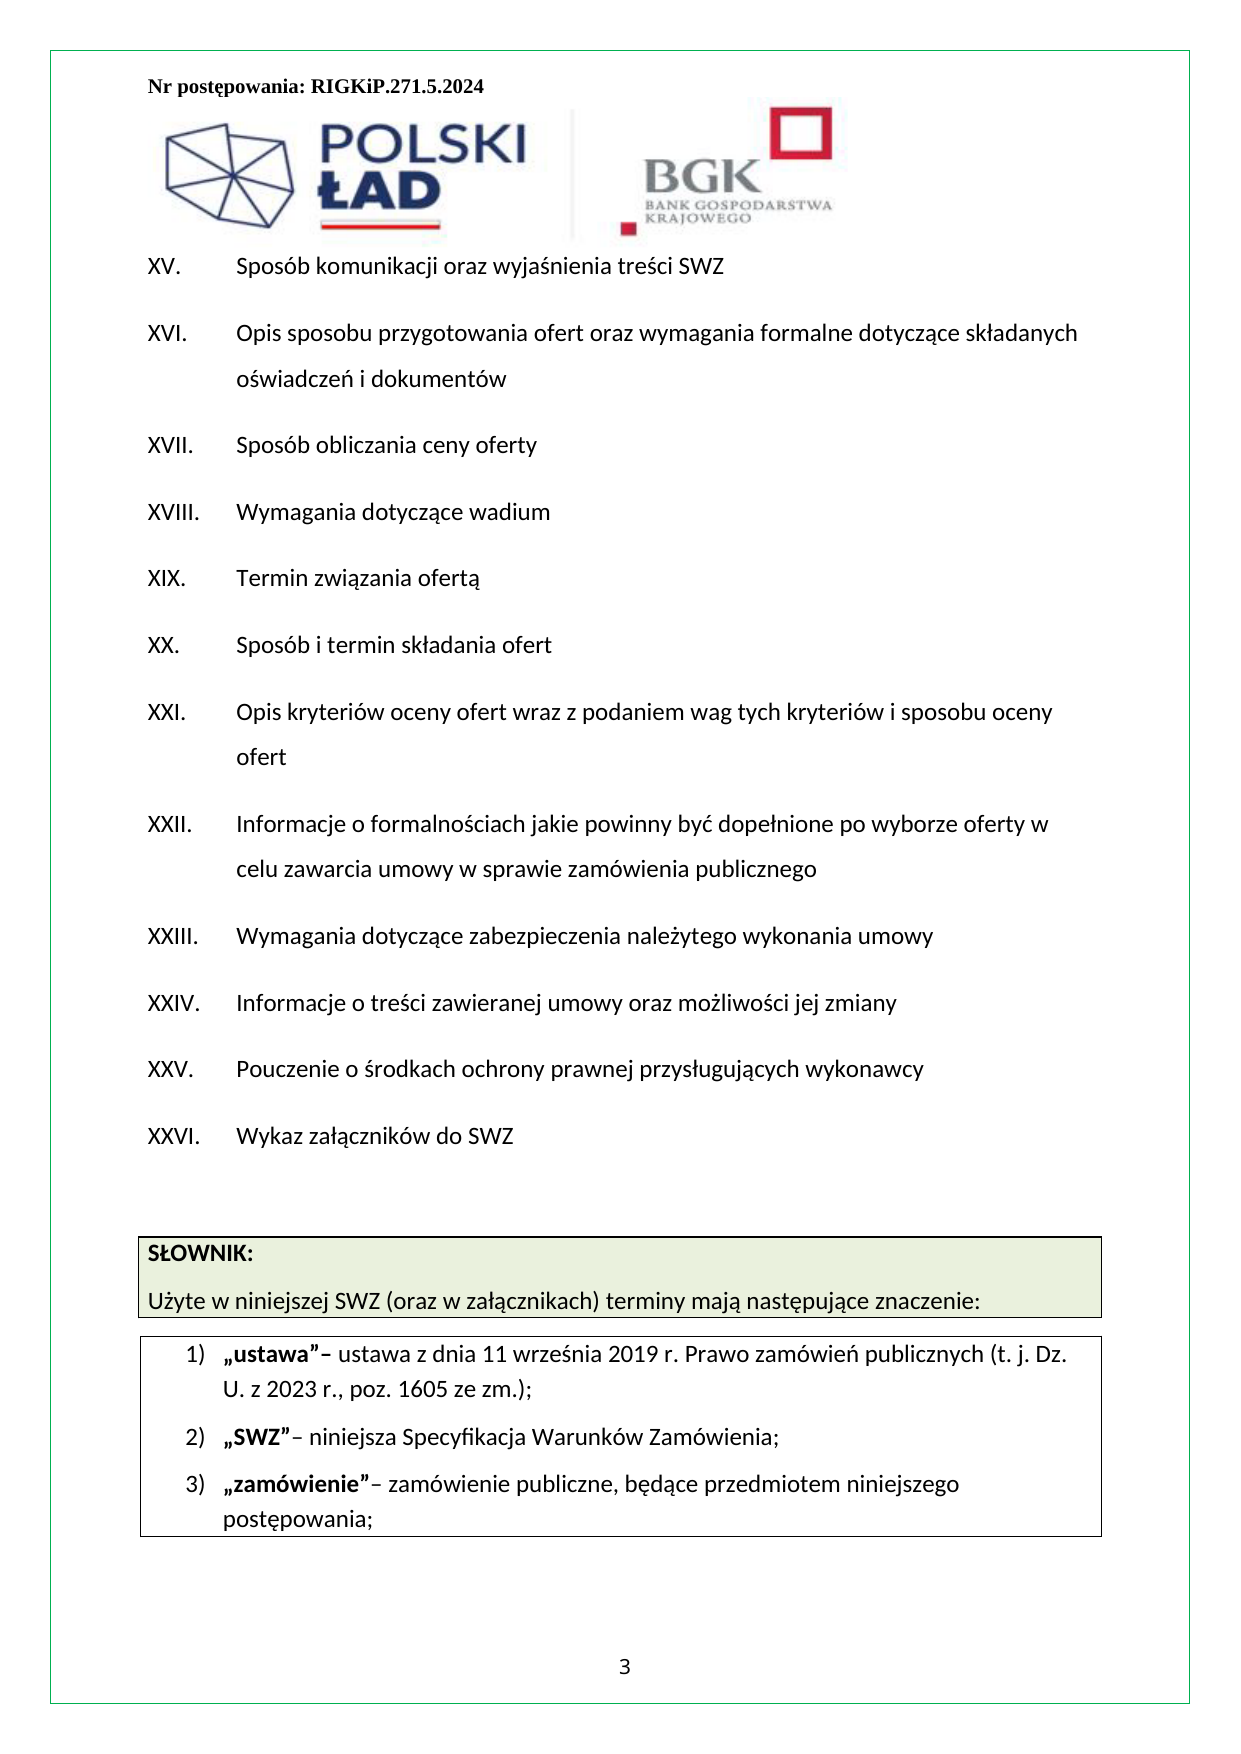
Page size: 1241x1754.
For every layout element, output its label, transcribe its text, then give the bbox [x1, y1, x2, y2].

list Opis kryteriów oceny ofert wraz z podaniem wag tych kryteriów i sposobu oceny ofert [148, 696, 1093, 772]
list Informacje o treści zawieranej umowy oraz możliwości jej zmiany [148, 987, 1093, 1017]
list Opis sposobu przygotowania ofert oraz wymagania formalne dotyczące składanych oświadczeń i dokumentów [148, 317, 1093, 393]
list Termin związania ofertą [148, 562, 1093, 593]
list Wymagania dotyczące wadium [148, 496, 1093, 526]
list Sposób obliczania ceny oferty [148, 429, 1093, 460]
list Wykaz załączników do SWZ [148, 1120, 1093, 1150]
text Użyte w niniejszej SWZ (oraz w załącznikach) terminy mają następujące znaczenie: [139, 1284, 1101, 1317]
list Informacje o formalnościach jakie powinny być dopełnione po wyborze oferty w celu zawarcia umowy w sprawie zamówienia publicznego [148, 808, 1093, 884]
list Sposób komunikacji oraz wyjaśnienia treści SWZ [148, 251, 1093, 281]
list Pouczenie o środkach ochrony prawnej przysługujących wykonawcy [148, 1053, 1093, 1084]
list Sposób i termin składania ofert [148, 629, 1093, 659]
list „zamówienie”– zamówienie publiczne, będące przedmiotem niniejszego postępowania; [141, 1466, 1101, 1536]
list „SWZ”– niniejsza Specyfikacja Warunków Zamówienia; [141, 1418, 1101, 1452]
list Wymagania dotyczące zabezpieczenia należytego wykonania umowy [148, 920, 1093, 951]
list „ustawa”– ustawa z dnia 11 września 2019 r. Prawo zamówień publicznych (t. j. Dz. U. z 2023 r., poz. 1605 ze zm.); [141, 1337, 1101, 1404]
text SŁOWNIK: [139, 1238, 1101, 1268]
